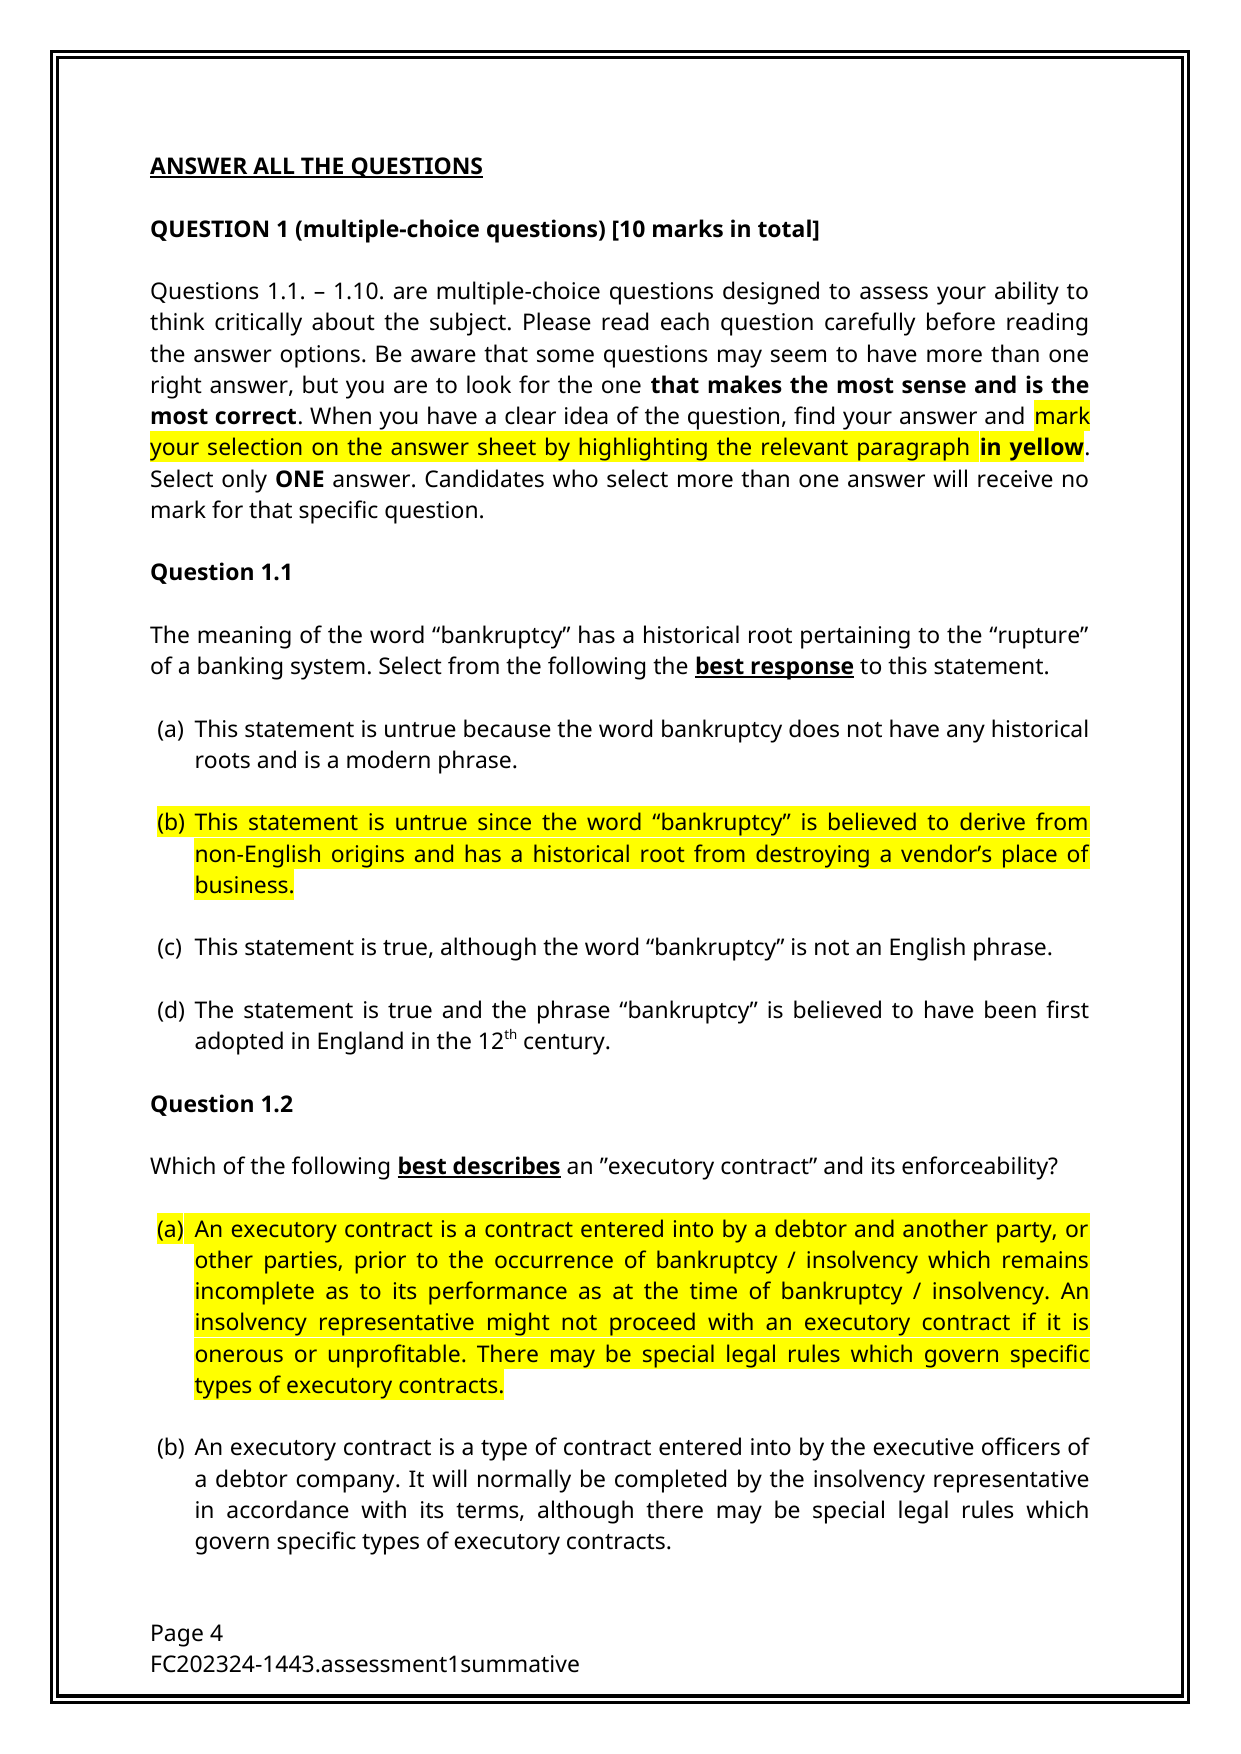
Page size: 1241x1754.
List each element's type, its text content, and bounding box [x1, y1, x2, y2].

text QUESTION 1 (multiple-choice questions) [10 marks in total] [150, 212, 1090, 244]
list The statement is true and the phrase “bankruptcy” is believed to have been first adopted in England in the 12th century. [157, 994, 1090, 1056]
list This statement is untrue because the word bankruptcy does not have any historical roots and is a modern phrase. [157, 712, 1090, 775]
text Question 1.2 [150, 1087, 1090, 1119]
list This statement is true, although the word “bankruptcy” is not an English phrase. [157, 931, 1090, 962]
list An executory contract is a contract entered into by a debtor and another party, or other parties, prior to the occurrence of bankruptcy / insolvency which remains incomplete as to its performance as at the time of bankruptcy / insolvency. An insolvency representative might not proceed with an executory contract if it is onerous or unprofitable. There may be special legal rules which govern specific types of executory contracts. [157, 1212, 1090, 1400]
text Questions 1.1. – 1.10. are multiple-choice questions designed to assess your ability to think critically about the subject. Please read each question carefully before reading the answer options. Be aware that some questions may seem to have more than one right answer, but you are to look for the one that makes the most sense and is the most correct. When you have a clear idea of the question, find your answer and mark your selection on the answer sheet by highlighting the relevant paragraph in yellow. Select only ONE answer. Candidates who select more than one answer will receive no mark for that specific question. [150, 275, 1090, 525]
text Which of the following best describes an ”executory contract” and its enforceability? [150, 1150, 1090, 1181]
text ANSWER ALL THE QUESTIONS [150, 150, 1090, 181]
list This statement is untrue since the word “bankruptcy” is believed to derive from non-English origins and has a historical root from destroying a vendor’s place of business. [157, 837, 1090, 900]
list An executory contract is a type of contract entered into by the executive officers of a debtor company. It will normally be completed by the insolvency representative in accordance with its terms, although there may be special legal rules which govern specific types of executory contracts. [157, 1431, 1090, 1556]
text Question 1.1 [150, 556, 1090, 587]
text The meaning of the word “bankruptcy” has a historical root pertaining to the “rupture” of a banking system. Select from the following the best response to this statement. [150, 619, 1090, 681]
